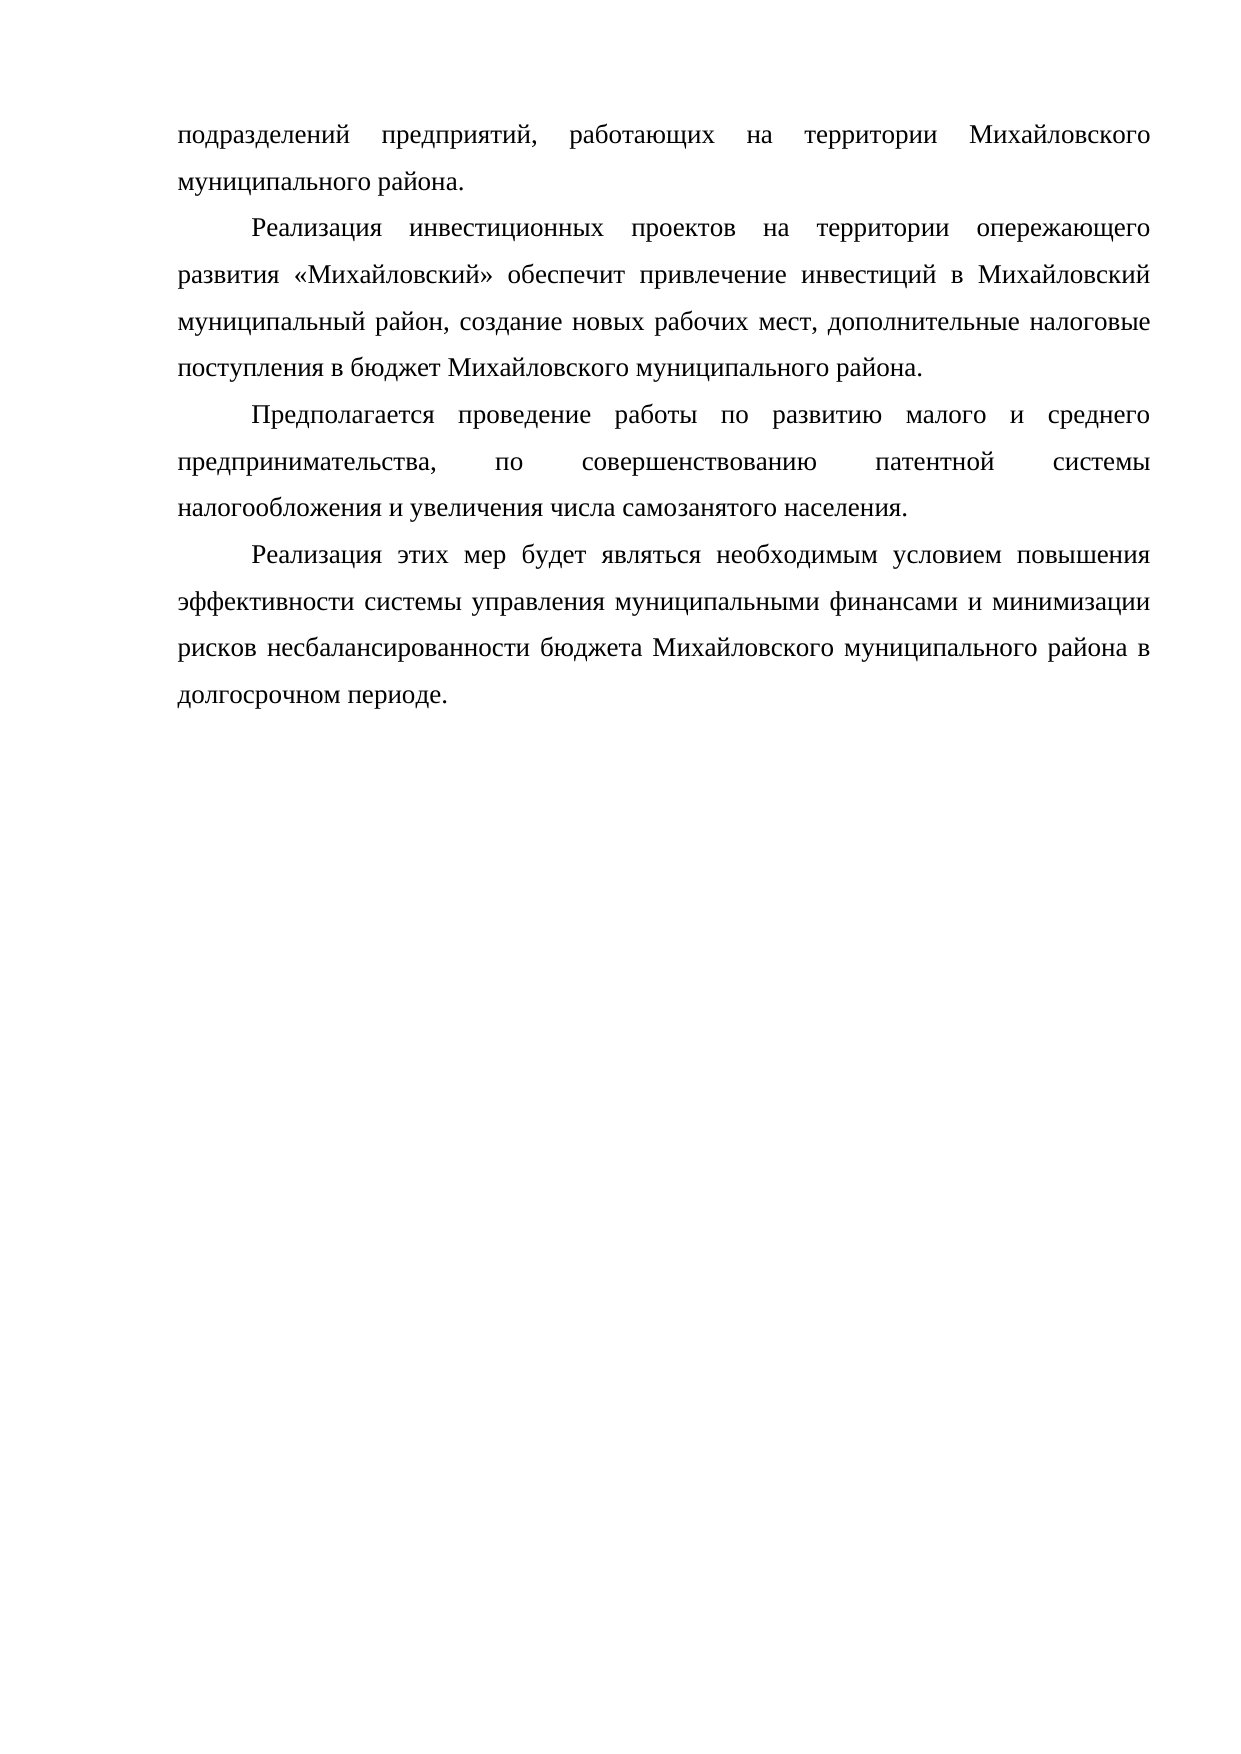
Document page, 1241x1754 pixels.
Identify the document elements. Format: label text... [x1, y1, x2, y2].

text Предполагается проведение работы по развитию малого и среднего предпринимательства, по совершенствованию патентной системы налогообложения и увеличения числа самозанятого населения. [177, 398, 1152, 523]
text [177, 118, 1152, 196]
text Реализация этих мер будет являться необходимым условием повышения эффективности системы управления муниципальными финансами и минимизации рисков несбалансированности бюджета Михайловского муниципального района в долгосрочном периоде. [177, 538, 1152, 709]
text Реализация инвестиционных проектов на территории опережающего развития «Михайловский» обеспечит привлечение инвестиций в Михайловский муниципальный район, создание новых рабочих мест, дополнительные налоговые поступления в бюджет Михайловского муниципального района. [177, 211, 1152, 383]
